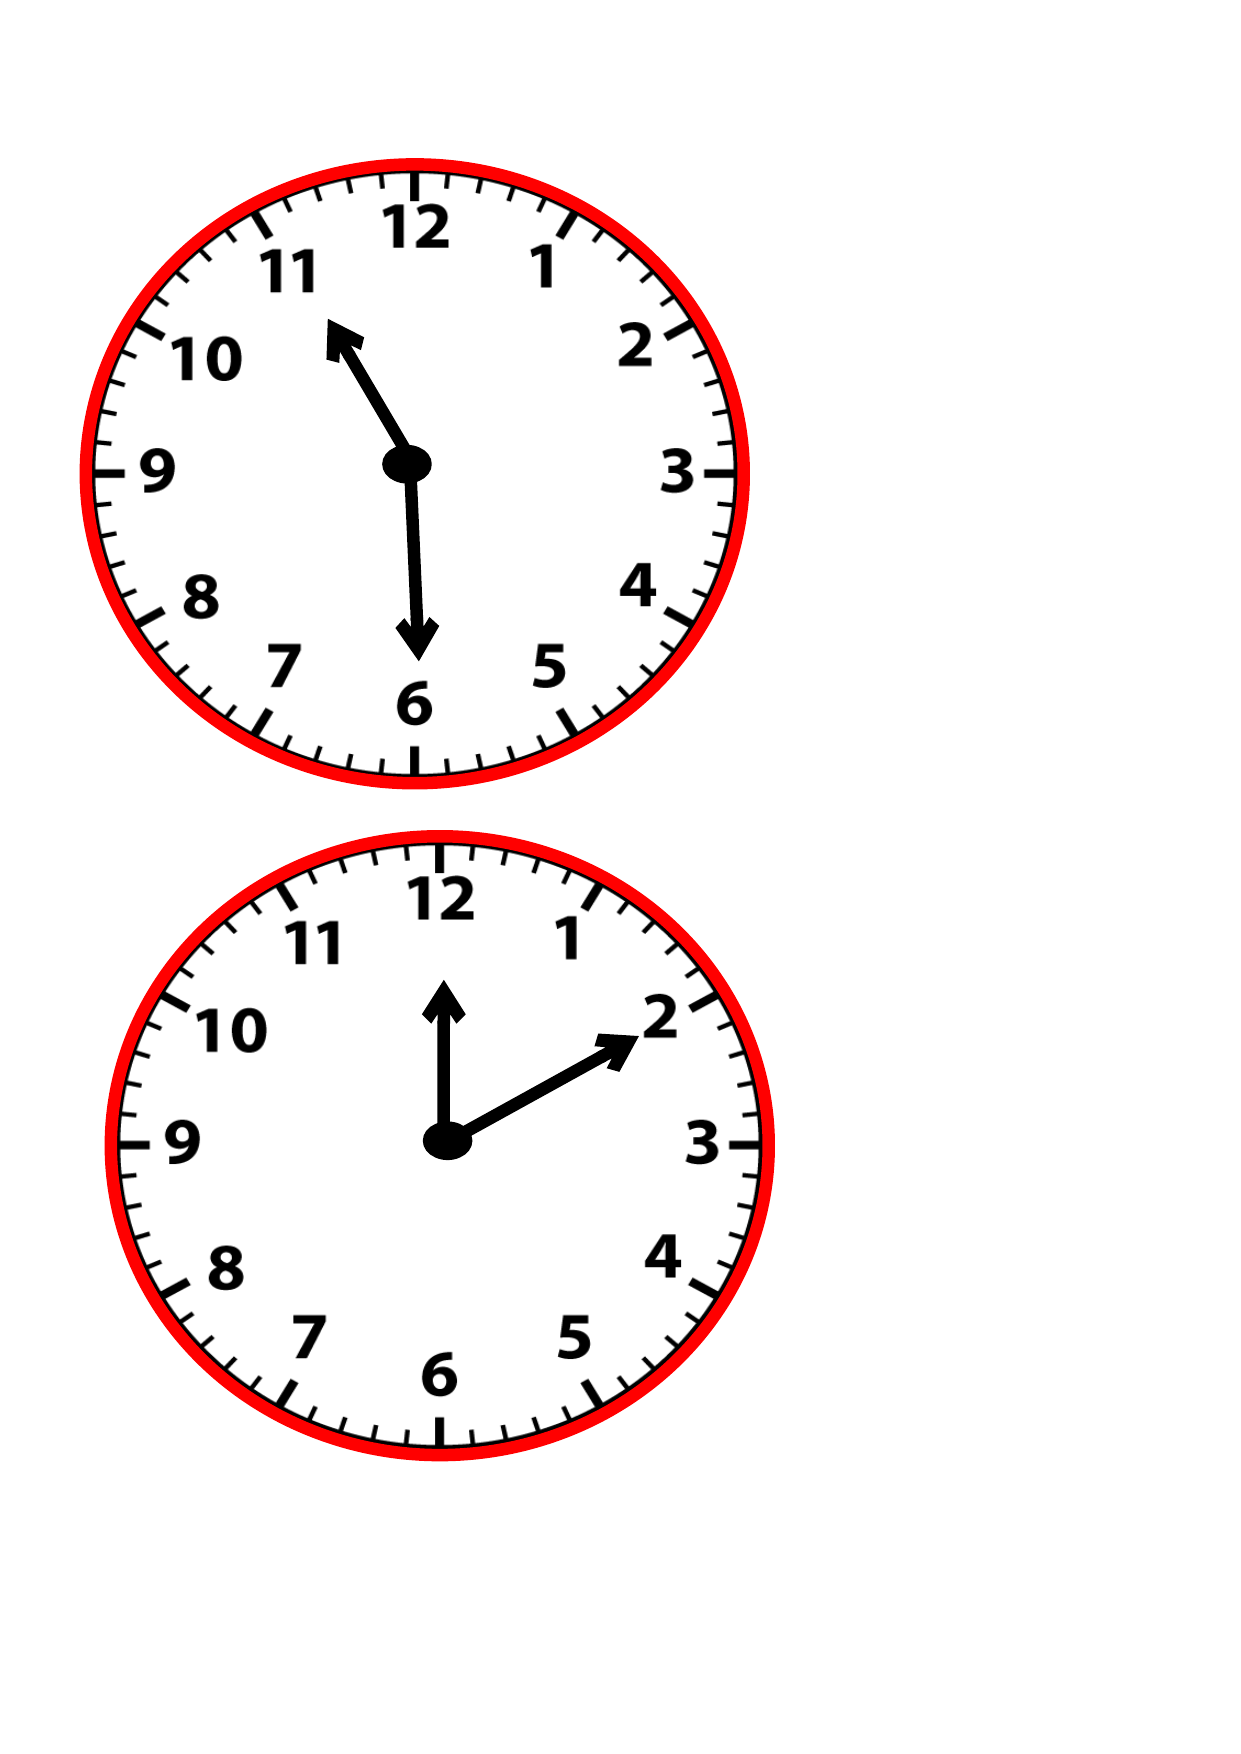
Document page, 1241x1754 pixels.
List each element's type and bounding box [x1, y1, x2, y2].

picture [93, 171, 737, 776]
picture [118, 843, 762, 1448]
